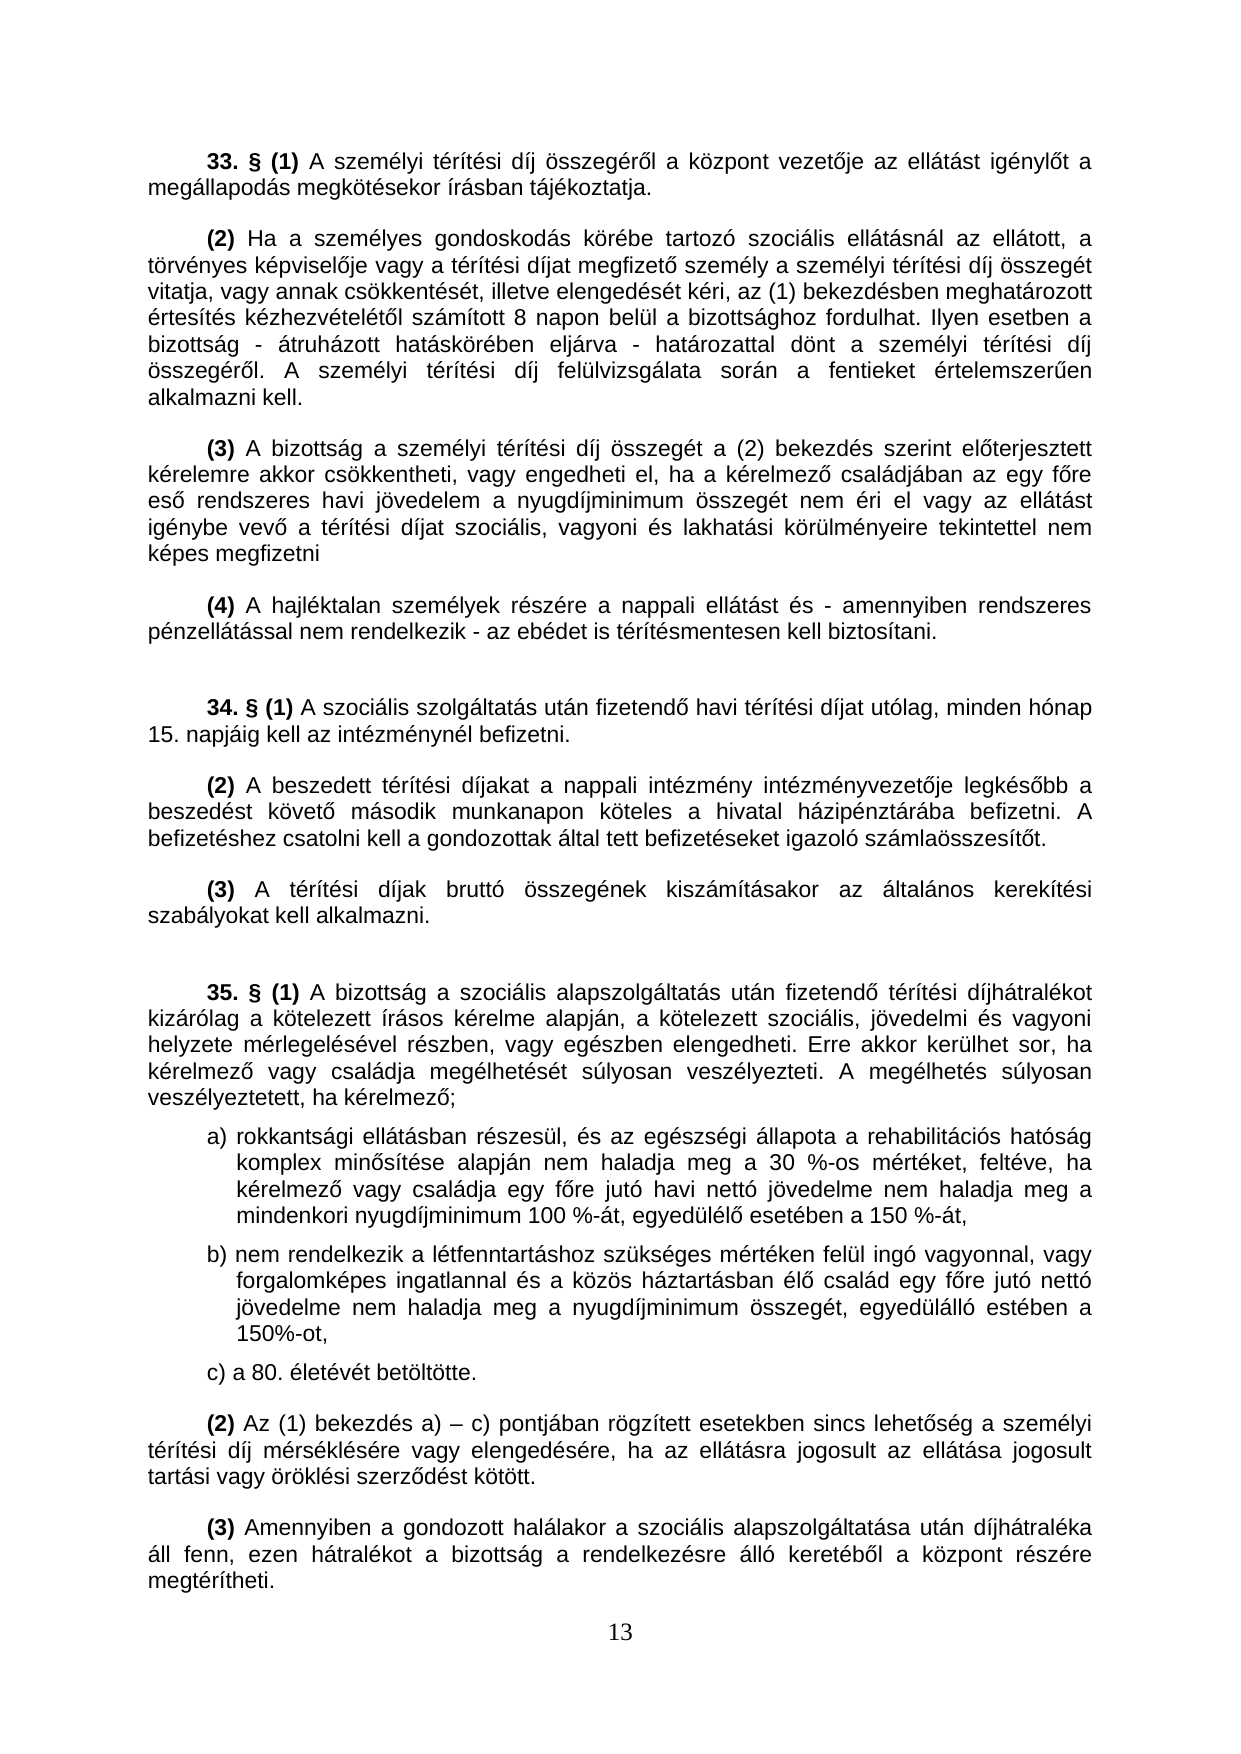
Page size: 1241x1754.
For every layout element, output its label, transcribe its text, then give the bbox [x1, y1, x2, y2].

text 34. § (1) A szociális szolgáltatás után fizetendő havi térítési díjat utólag, minden hónap 15. napjáig kell az intézménynél befizetni. [148, 694, 1093, 747]
text 35. § (1) A bizottság a szociális alapszolgáltatás után fizetendő térítési díjhátralékot kizárólag a kötelezett írásos kérelme alapján, a kötelezett szociális, jövedelmi és vagyoni helyzete mérlegelésével részben, vagy egészben elengedheti. Erre akkor kerülhet sor, ha kérelmező vagy családja megélhetését súlyosan veszélyezteti. A megélhetés súlyosan veszélyeztetett, ha kérelmező; [148, 979, 1093, 1111]
text b) nem rendelkezik a létfenntartáshoz szükséges mértéken felül ingó vagyonnal, vagy forgalomképes ingatlannal és a közös háztartásban élő család egy főre jutó nettó jövedelme nem haladja meg a nyugdíjminimum összegét, egyedülálló estében a 150%-ot, [207, 1241, 1093, 1346]
text (3) A térítési díjak bruttó összegének kiszámításakor az általános kerekítési szabályokat kell alkalmazni. [148, 876, 1093, 929]
text (2) A beszedett térítési díjakat a nappali intézmény intézményvezetője legkésőbb a beszedést követő második munkanapon köteles a hivatal házipénztárába befizetni. A befizetéshez csatolni kell a gondozottak által tett befizetéseket igazoló számlaösszesítőt. [148, 772, 1093, 851]
text 33. § (1) A személyi térítési díj összegéről a központ vezetője az ellátást igénylőt a megállapodás megkötésekor írásban tájékoztatja. [148, 148, 1093, 200]
text (3) A bizottság a személyi térítési díj összegét a (2) bekezdés szerint előterjesztett kérelemre akkor csökkentheti, vagy engedheti el, ha a kérelmező családjában az egy főre eső rendszeres havi jövedelem a nyugdíjminimum összegét nem éri el vagy az ellátást igénybe vevő a térítési díjat szociális, vagyoni és lakhatási körülményeire tekintettel nem képes megfizetni [148, 435, 1093, 567]
text (2) Az (1) bekezdés a) – c) pontjában rögzített esetekben sincs lehetőség a személyi térítési díj mérséklésére vagy elengedésére, ha az ellátásra jogosult az ellátása jogosult tartási vagy öröklési szerződést kötött. [148, 1410, 1093, 1489]
text (4) A hajléktalan személyek részére a nappali ellátást és - amennyiben rendszeres pénzellátással nem rendelkezik - az ebédet is térítésmentesen kell biztosítani. [148, 592, 1093, 644]
text a) rokkantsági ellátásban részesül, és az egészségi állapota a rehabilitációs hatóság komplex minősítése alapján nem haladja meg a 30 %-os mértéket, feltéve, ha kérelmező vagy családja egy főre jutó havi nettó jövedelme nem haladja meg a mindenkori nyugdíjminimum 100 %-át, egyedülélő esetében a 150 %-át, [207, 1123, 1093, 1228]
text (3) Amennyiben a gondozott halálakor a szociális alapszolgáltatása után díjhátraléka áll fenn, ezen hátralékot a bizottság a rendelkezésre álló keretéből a központ részére megtérítheti. [148, 1514, 1093, 1593]
text c) a 80. életévét betöltötte. [207, 1359, 1093, 1385]
text (2) Ha a személyes gondoskodás körébe tartozó szociális ellátásnál az ellátott, a törvényes képviselője vagy a térítési díjat megfizető személy a személyi térítési díj összegét vitatja, vagy annak csökkentését, illetve elengedését kéri, az (1) bekezdésben meghatározott értesítés kézhezvételétől számított 8 napon belül a bizottsághoz fordulhat. Ilyen esetben a bizottság - átruházott hatáskörében eljárva - határozattal dönt a személyi térítési díj összegéről. A személyi térítési díj felülvizsgálata során a fentieket értelemszerűen alkalmazni kell. [148, 225, 1093, 410]
